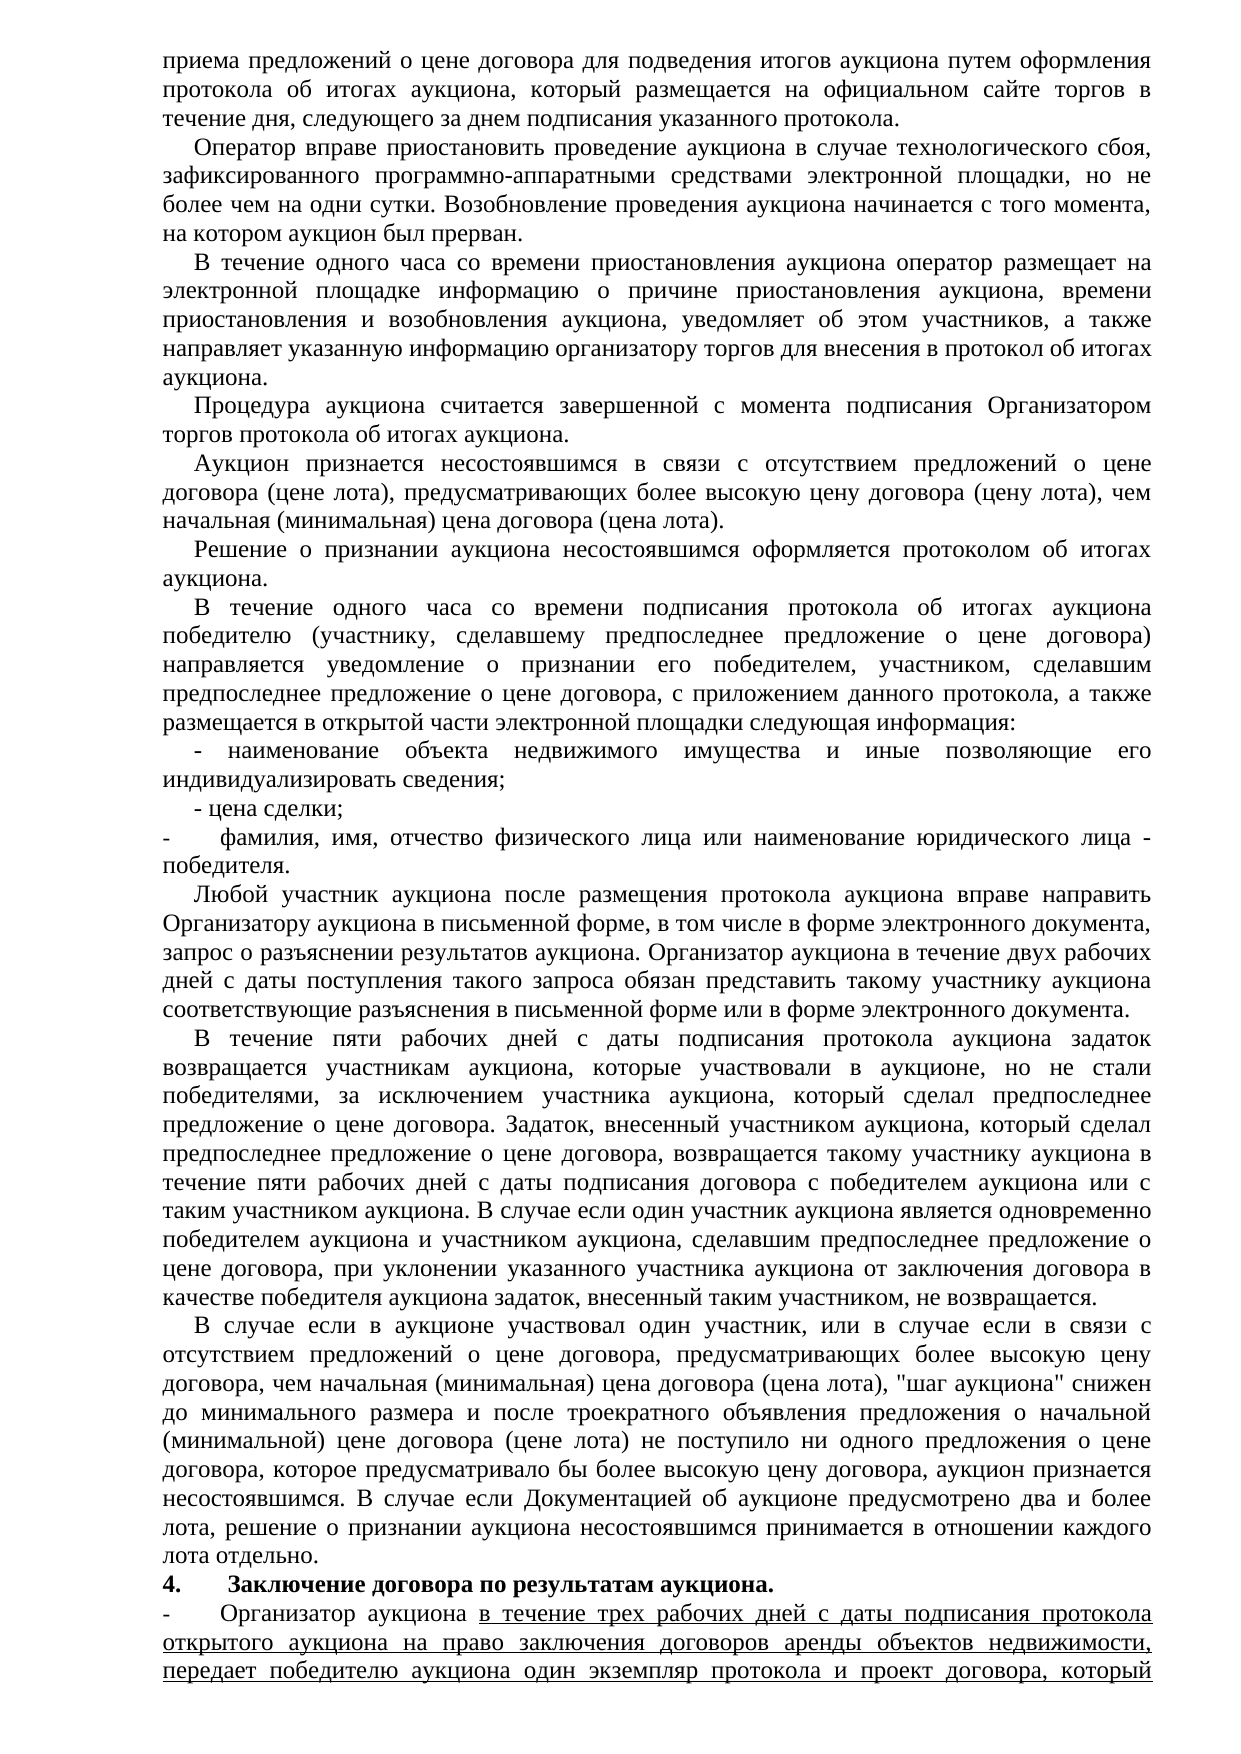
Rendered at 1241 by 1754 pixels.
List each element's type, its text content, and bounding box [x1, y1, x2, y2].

text В течение одного часа со времени приостановления аукциона оператор размещает на электронной площадке информацию о причине приостановления аукциона, времени приостановления и возобновления аукциона, уведомляет об этом участников, а также направляет указанную информацию организатору торгов для внесения в протокол об итогах аукциона. [162, 247, 1152, 391]
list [162, 1653, 1152, 1681]
text - наименование объекта недвижимого имущества и иные позволяющие его индивидуализировать сведения; [162, 736, 1152, 793]
list фамилия, имя, отчество физического лица или наименование юридического лица - победителя. [162, 822, 1152, 879]
list Заключение договора по результатам аукциона. [162, 1569, 1152, 1598]
text В случае если в аукционе участвовал один участник, или в случае если в связи с отсутствием предложений о цене договора, предусматривающих более высокую цену договора, чем начальная (минимальная) цена договора (цена лота), "шаг аукциона" снижен до минимального размера и после троекратного объявления предложения о начальной (минимальной) цене договора (цене лота) не поступило ни одного предложения о цене договора, которое предусматривало бы более высокую цену договора, аукцион признается несостоявшимся. В случае если Документацией об аукционе предусмотрено два и более лота, решение о признании аукциона несостоявшимся принимается в отношении каждого лота отдельно. [162, 1311, 1152, 1569]
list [162, 1598, 1152, 1652]
text - цена сделки; [162, 793, 1152, 822]
text В течение пяти рабочих дней с даты подписания протокола аукциона задаток возвращается участникам аукциона, которые участвовали в аукционе, но не стали победителями, за исключением участника аукциона, который сделал предпоследнее предложение о цене договора. Задаток, внесенный участником аукциона, который сделал предпоследнее предложение о цене договора, возвращается такому участнику аукциона в течение пяти рабочих дней с даты подписания договора с победителем аукциона или с таким участником аукциона. В случае если один участник аукциона является одновременно победителем аукциона и участником аукциона, сделавшим предпоследнее предложение о цене договора, при уклонении указанного участника аукциона от заключения договора в качестве победителя аукциона задаток, внесенный таким участником, не возвращается. [162, 1023, 1152, 1311]
text Оператор вправе приостановить проведение аукциона в случае технологического сбоя, зафиксированного программно-аппаратными средствами электронной площадки, но не более чем на одни сутки. Возобновление проведения аукциона начинается с того момента, на котором аукцион был прерван. [162, 132, 1152, 247]
text Решение о признании аукциона несостоявшимся оформляется протоколом об итогах аукциона. [162, 534, 1152, 592]
text Аукцион признается несостоявшимся в связи с отсутствием предложений о цене договора (цене лота), предусматривающих более высокую цену договора (цену лота), чем начальная (минимальная) цена договора (цена лота). [162, 448, 1152, 534]
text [162, 46, 1152, 132]
text В течение одного часа со времени подписания протокола об итогах аукциона победителю (участнику, сделавшему предпоследнее предложение о цене договора) направляется уведомление о признании его победителем, участником, сделавшим предпоследнее предложение о цене договора, с приложением данного протокола, а также размещается в открытой части электронной площадки следующая информация: [162, 592, 1152, 736]
text Любой участник аукциона после размещения протокола аукциона вправе направить Организатору аукциона в письменной форме, в том числе в форме электронного документа, запрос о разъяснении результатов аукциона. Организатор аукциона в течение двух рабочих дней с даты поступления такого запроса обязан представить такому участнику аукциона соответствующие разъяснения в письменной форме или в форме электронного документа. [162, 879, 1152, 1023]
text Процедура аукциона считается завершенной с момента подписания Организатором торгов протокола об итогах аукциона. [162, 391, 1152, 448]
